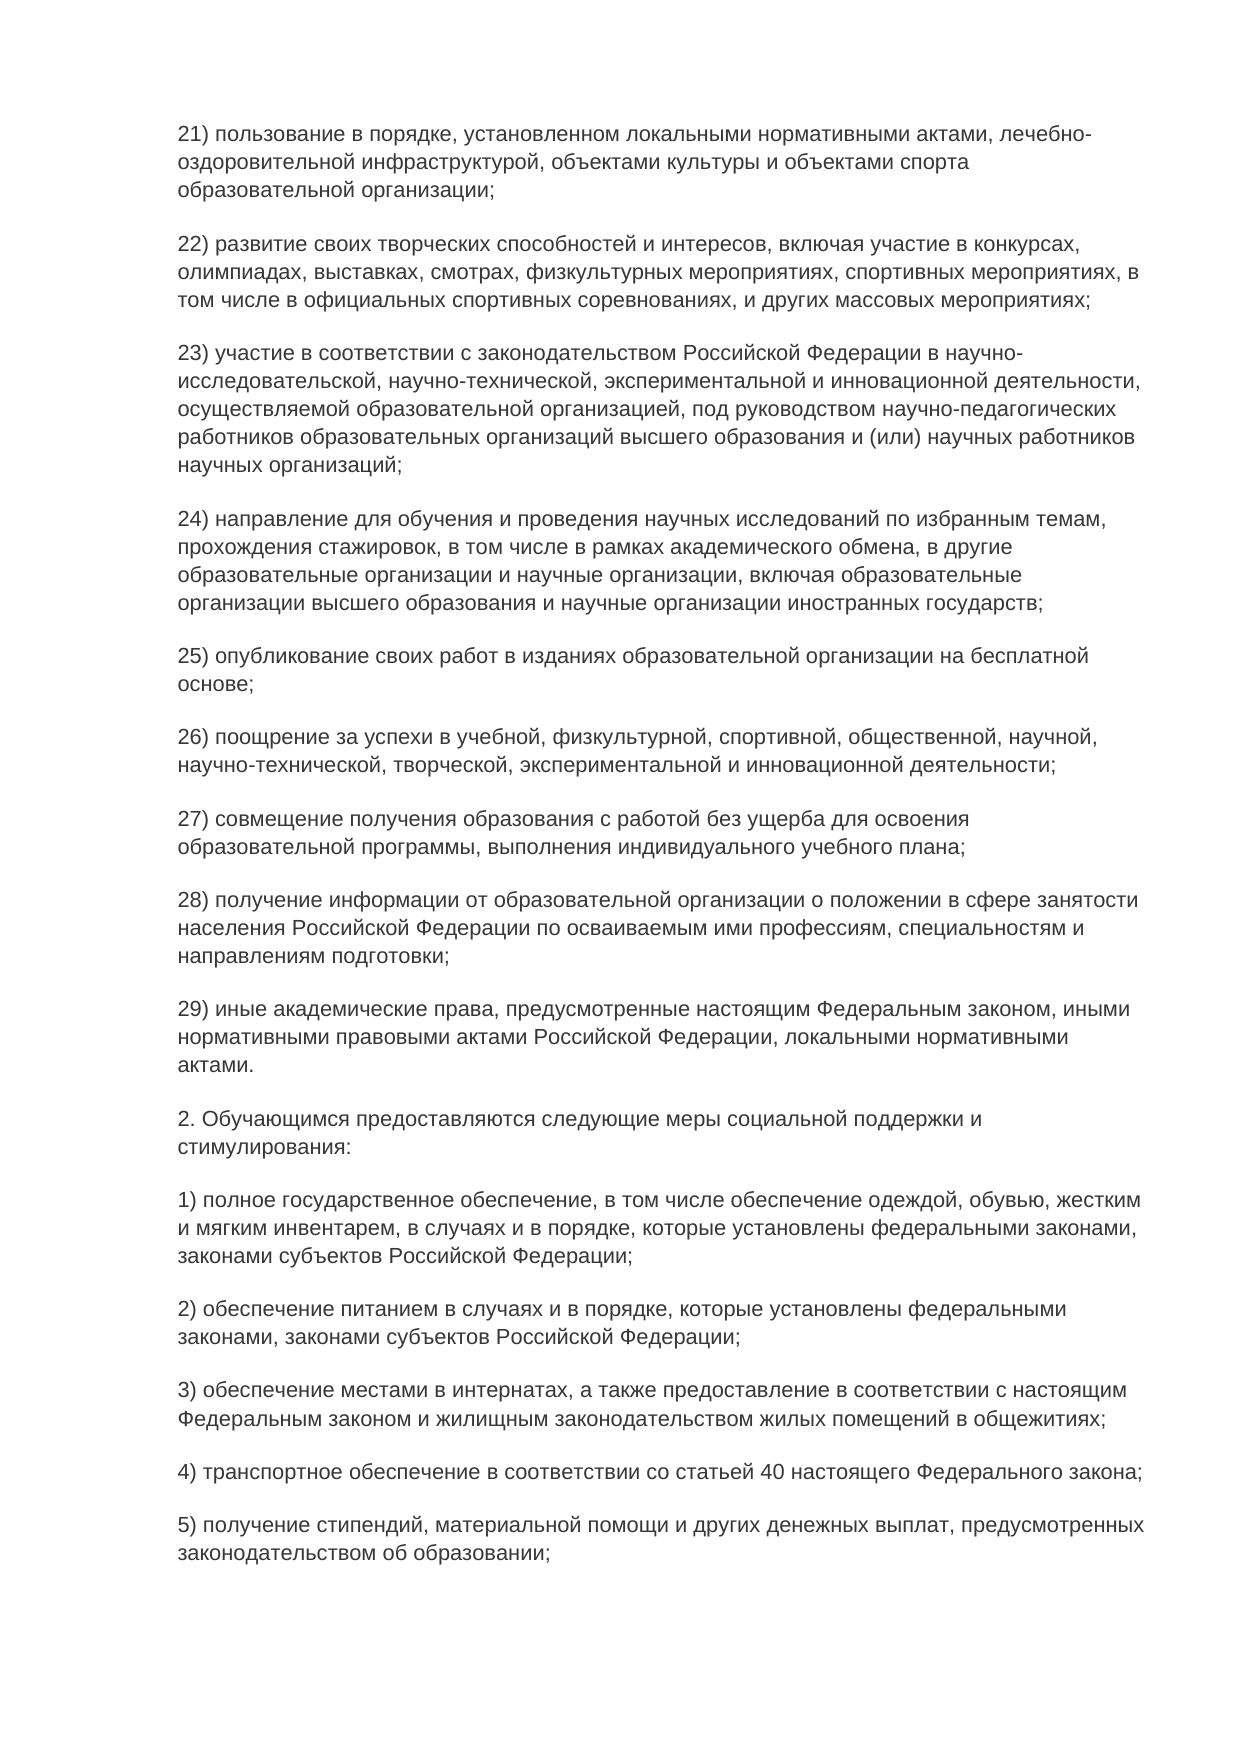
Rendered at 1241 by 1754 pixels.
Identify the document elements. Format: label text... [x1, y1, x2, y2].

text 2) обеспечение питанием в случаях и в порядке, которые установлены федеральными законами, законами субъектов Российской Федерации; [177, 1293, 1152, 1349]
text 24) направление для обучения и проведения научных исследований по избранным темам, прохождения стажировок, в том числе в рамках академического обмена, в другие образовательные организации и научные организации, включая образовательные организации высшего образования и научные организации иностранных государств; [177, 502, 1152, 615]
text 23) участие в соответствии с законодательством Российской Федерации в научно-исследовательской, научно-технической, экспериментальной и инновационной деятельности, осуществляемой образовательной организацией, под руководством научно-педагогических работников образовательных организаций высшего образования и (или) научных работников научных организаций; [177, 337, 1152, 477]
text 26) поощрение за успехи в учебной, физкультурной, спортивной, общественной, научной, научно-технической, творческой, экспериментальной и инновационной деятельности; [177, 721, 1152, 777]
text 29) иные академические права, предусмотренные настоящим Федеральным законом, иными нормативными правовыми актами Российской Федерации, локальными нормативными актами. [177, 993, 1152, 1077]
text 1) полное государственное обеспечение, в том числе обеспечение одеждой, обувью, жестким и мягким инвентарем, в случаях и в порядке, которые установлены федеральными законами, законами субъектов Российской Федерации; [177, 1184, 1152, 1268]
text 28) получение информации от образовательной организации о положении в сфере занятости населения Российской Федерации по осваиваемым ими профессиям, специальностям и направлениям подготовки; [177, 884, 1152, 968]
text 5) получение стипендий, материальной помощи и других денежных выплат, предусмотренных законодательством об образовании; [177, 1509, 1152, 1565]
text 22) развитие своих творческих способностей и интересов, включая участие в конкурсах, олимпиадах, выставках, смотрах, физкультурных мероприятиях, спортивных мероприятиях, в том числе в официальных спортивных соревнованиях, и других массовых мероприятиях; [177, 227, 1152, 312]
text 2. Обучающимся предоставляются следующие меры социальной поддержки и стимулирования: [177, 1102, 1152, 1159]
text 27) совмещение получения образования с работой без ущерба для освоения образовательной программы, выполнения индивидуального учебного плана; [177, 802, 1152, 859]
text 3) обеспечение местами в интернатах, а также предоставление в соответствии с настоящим Федеральным законом и жилищным законодательством жилых помещений в общежитиях; [177, 1374, 1152, 1431]
text 25) опубликование своих работ в изданиях образовательной организации на бесплатной основе; [177, 640, 1152, 696]
text 4) транспортное обеспечение в соответствии со статьей 40 настоящего Федерального закона; [177, 1456, 1152, 1484]
text 21) пользование в порядке, установленном локальными нормативными актами, лечебно-оздоровительной инфраструктурой, объектами культуры и объектами спорта образовательной организации; [177, 118, 1152, 202]
